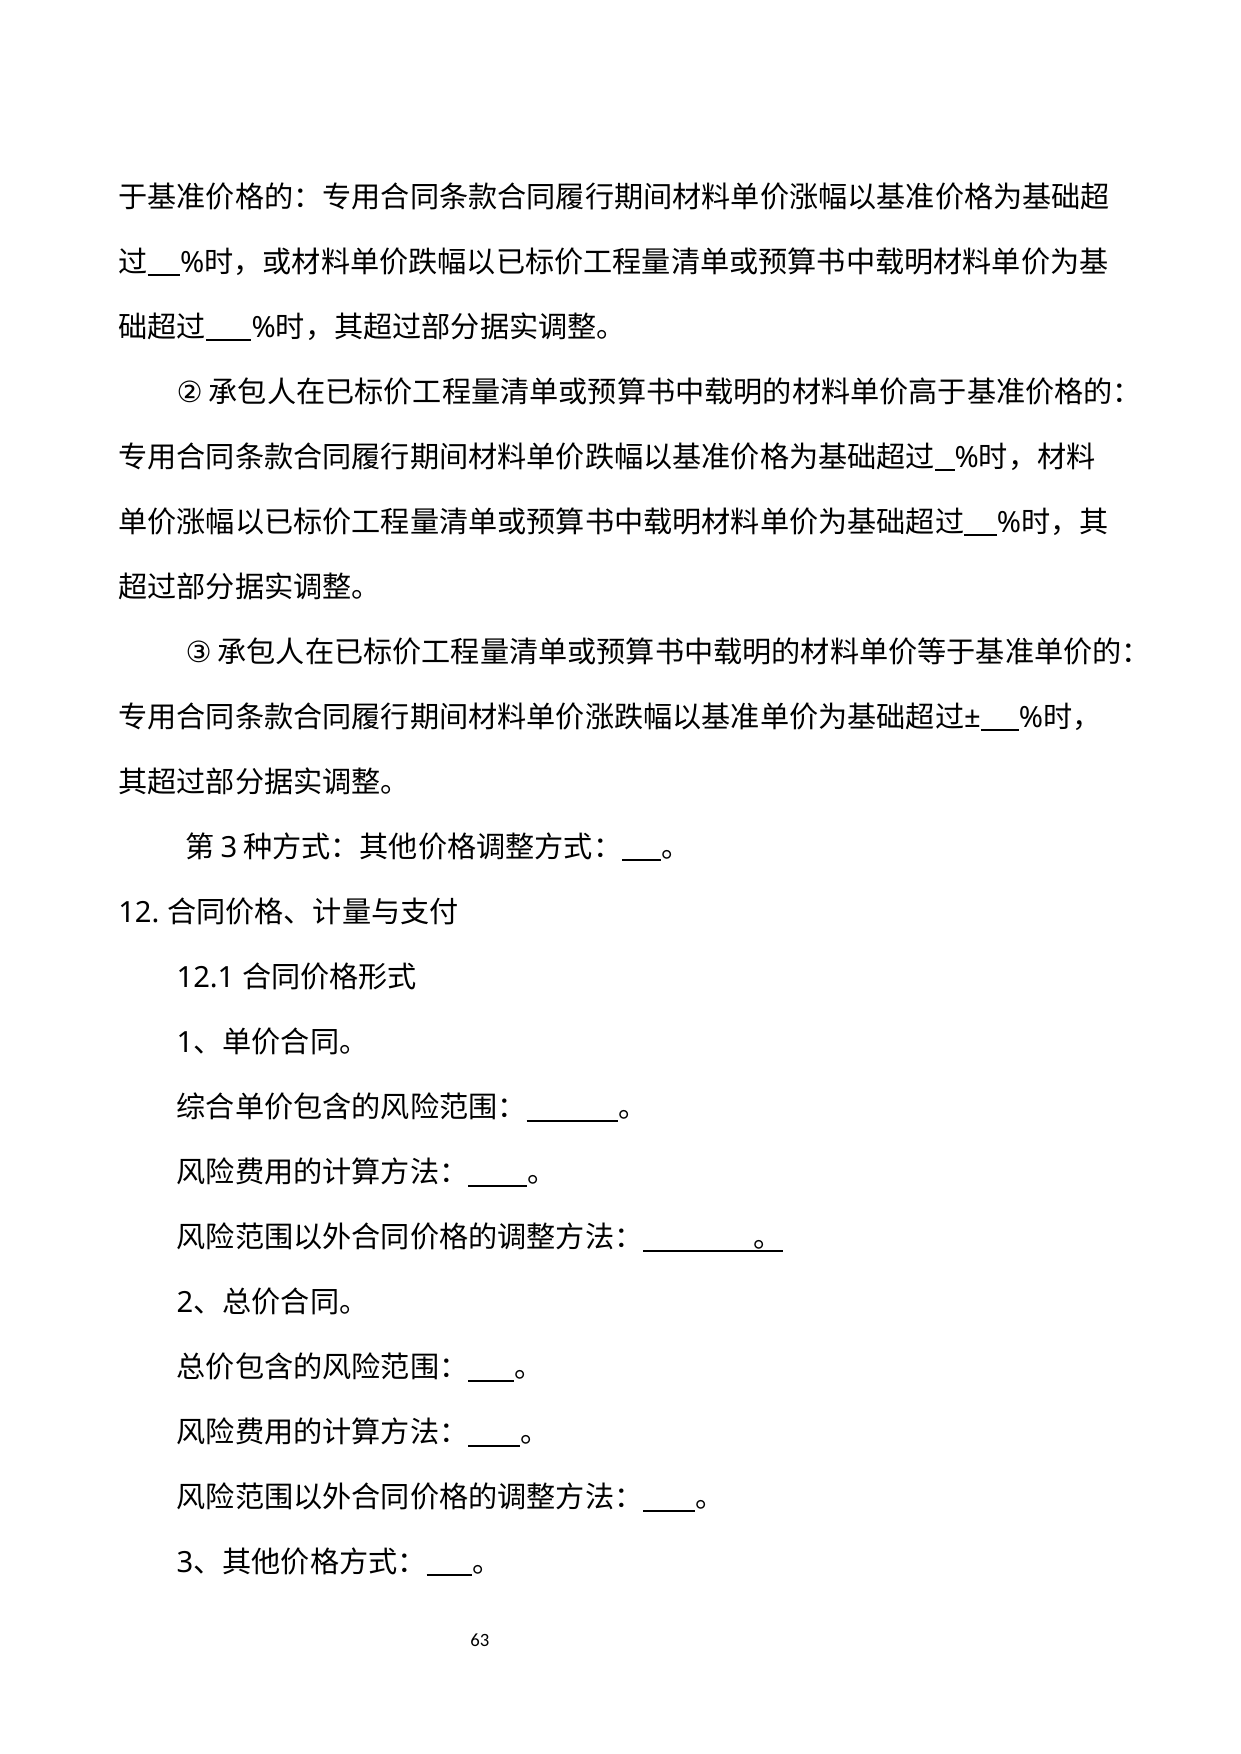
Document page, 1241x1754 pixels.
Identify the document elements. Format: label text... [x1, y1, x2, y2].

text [118, 162, 1122, 357]
text 1、单价合同。 [118, 1007, 1122, 1072]
text 2、总价合同。 [118, 1267, 1122, 1332]
text ③承包人在已标价工程量清单或预算书中载明的材料单价等于基准单价的：专用合同条款合同履行期间材料单价涨跌幅以基准单价为基础超过± %时，其超过部分据实调整。 [118, 617, 1122, 812]
text ②承包人在已标价工程量清单或预算书中载明的材料单价高于基准价格的：专用合同条款合同履行期间材料单价跌幅以基准价格为基础超过 %时，材料单价涨幅以已标价工程量清单或预算书中载明材料单价为基础超过 %时，其超过部分据实调整。 [118, 357, 1122, 617]
text 风险费用的计算方法： 。 [118, 1137, 1122, 1202]
text 风险范围以外合同价格的调整方法： 。 [118, 1462, 1122, 1527]
text 12. 合同价格、计量与支付 [118, 877, 1122, 942]
text 3、其他价格方式： 。 [118, 1527, 1122, 1592]
text 综合单价包含的风险范围： 。 [118, 1072, 1122, 1137]
text 风险费用的计算方法： 。 [118, 1397, 1122, 1462]
text 总价包含的风险范围： 。 [118, 1332, 1122, 1397]
text 第3种方式：其他价格调整方式： 。 [118, 812, 1122, 877]
text 12.1 合同价格形式 [118, 942, 1122, 1007]
text 风险范围以外合同价格的调整方法： 。 [118, 1202, 1122, 1267]
